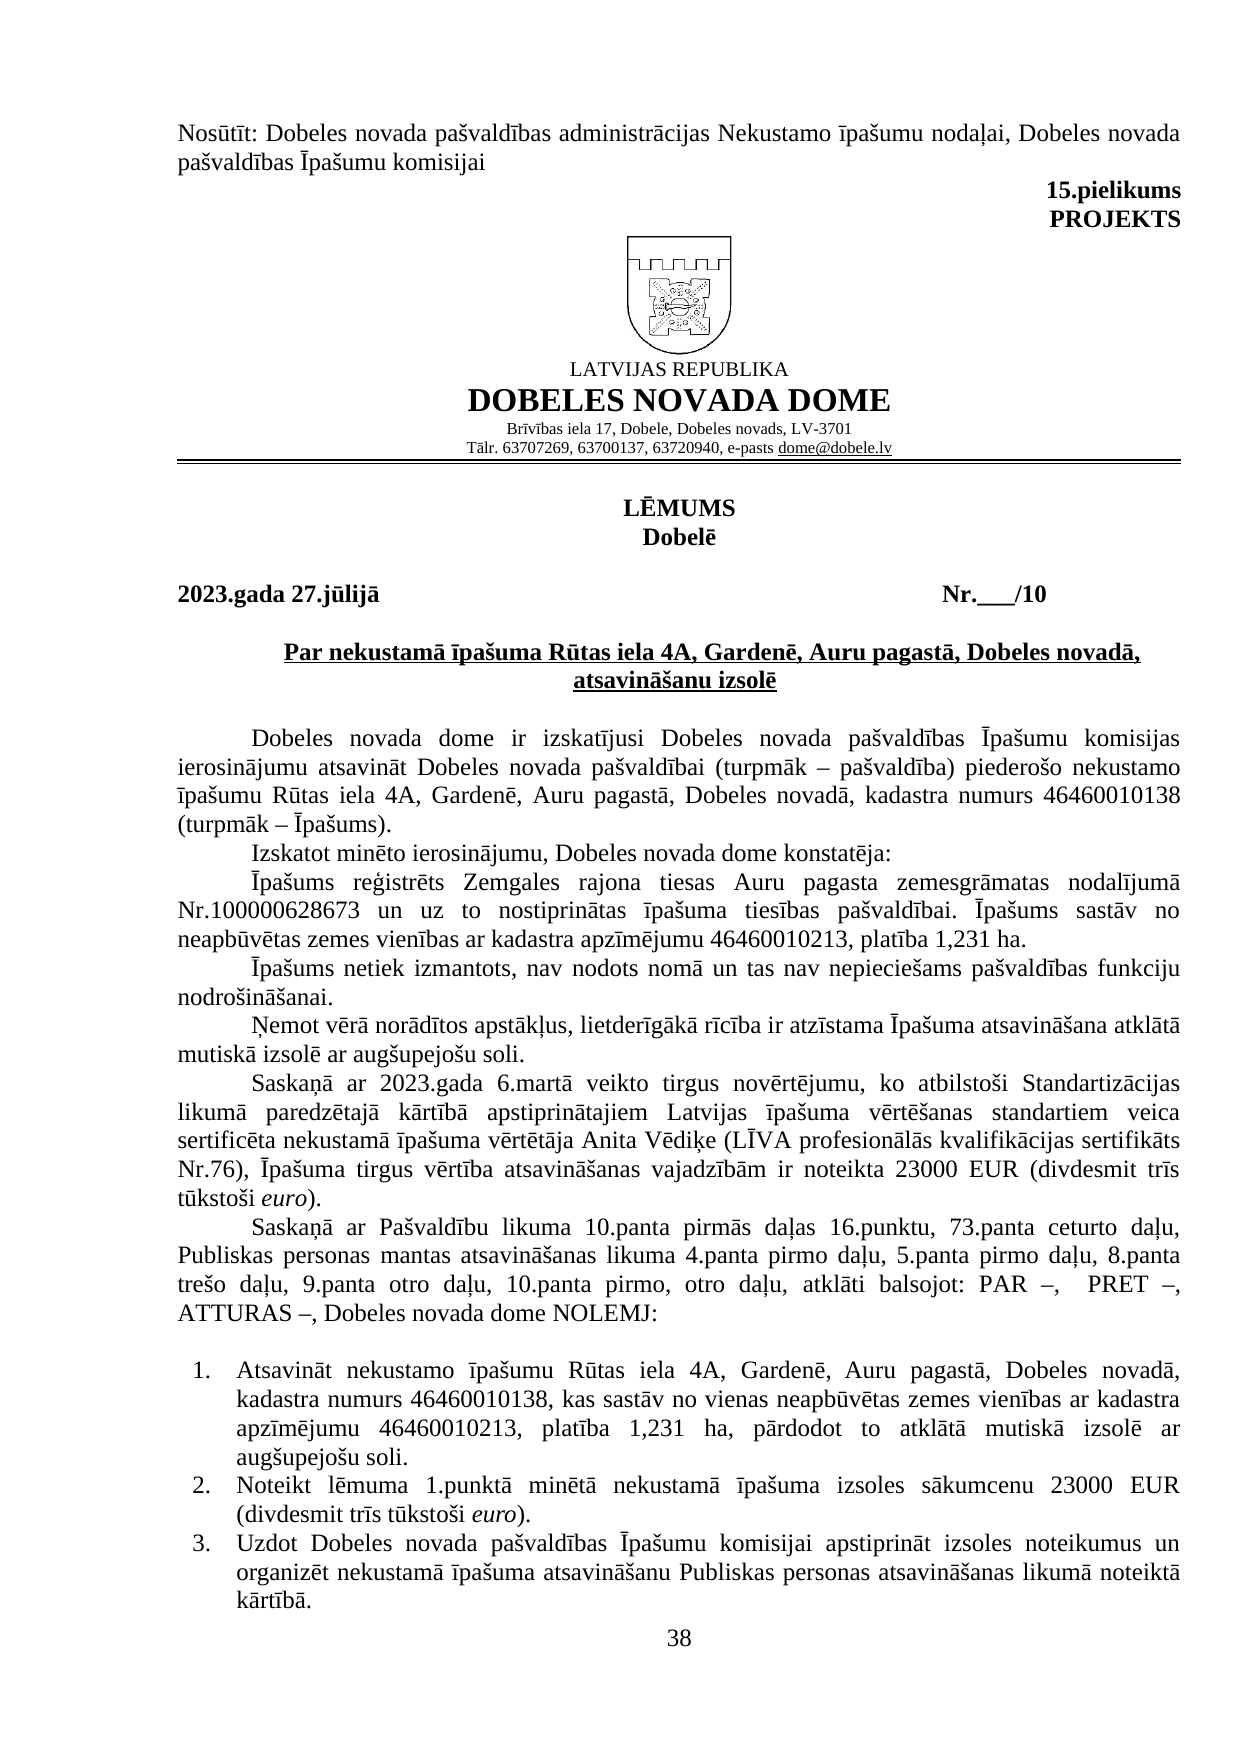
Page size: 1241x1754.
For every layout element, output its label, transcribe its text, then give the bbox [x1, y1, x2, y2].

text Saskaņā ar Pašvaldību likuma 10.panta pirmās daļas 16.punktu, 73.panta ceturto daļu, Publiskas personas mantas atsavināšanas likuma 4.panta pirmo daļu, 5.panta pirmo daļu, 8.panta trešo daļu, 9.panta otro daļu, 10.panta pirmo, otro daļu, atklāti balsojot: PAR –, PRET –, ATTURAS –, Dobeles novada dome NOLEMJ: [177, 1212, 1181, 1327]
text 15.pielikums [177, 176, 1181, 204]
text Dobeles novada dome ir izskatījusi Dobeles novada pašvaldības Īpašumu komisijas ierosinājumu atsavināt Dobeles novada pašvaldībai (turpmāk – pašvaldība) piederošo nekustamo īpašumu Rūtas iela 4A, Gardenē, Auru pagastā, Dobeles novadā, kadastra numurs 46460010138 (turpmāk – Īpašums). [177, 723, 1181, 838]
text Saskaņā ar 2023.gada 6.martā veikto tirgus novērtējumu, ko atbilstoši Standartizācijas likumā paredzētajā kārtībā apstiprinātajiem Latvijas īpašuma vērtēšanas standartiem veica sertificēta nekustamā īpašuma vērtētāja Anita Vēdiķe (LĪVA profesionālās kvalifikācijas sertifikāts Nr.76), Īpašuma tirgus vērtība atsavināšanas vajadzībām ir noteikta 23000 EUR (divdesmit trīs tūkstoši euro). [177, 1068, 1181, 1212]
text LATVIJAS REPUBLIKA [177, 357, 1181, 381]
list Atsavināt nekustamo īpašumu Rūtas iela 4A, Gardenē, Auru pagastā, Dobeles novadā, kadastra numurs 46460010138, kas sastāv no vienas neapbūvētas zemes vienības ar kadastra apzīmējumu 46460010213, platība 1,231 ha, pārdodot to atklātā mutiskā izsolē ar augšupejošu soli. [192, 1355, 1181, 1470]
text 2023.gada 27.jūlijā Nr.___/10 [177, 579, 1181, 608]
text Ņemot vērā norādītos apstākļus, lietderīgākā rīcība ir atzīstama Īpašuma atsavināšana atklātā mutiskā izsolē ar augšupejošu soli. [177, 1010, 1181, 1068]
text Izskatot minēto ierosinājumu, Dobeles novada dome konstatēja: [177, 838, 1181, 867]
text Tālr. 63707269, 63700137, 63720940, e-pasts dome@dobele.lv [177, 438, 1181, 459]
text Īpašums netiek izmantots, nav nodots nomā un tas nav nepieciešams pašvaldības funkciju nodrošināšanai. [177, 953, 1181, 1010]
text PROJEKTS [177, 204, 1181, 233]
text Nosūtīt: Dobeles novada pašvaldības administrācijas Nekustamo īpašumu nodaļai, Dobeles novada pašvaldības Īpašumu komisijai [177, 118, 1181, 176]
list Uzdot Dobeles novada pašvaldības Īpašumu komisijai apstiprināt izsoles noteikumus un organizēt nekustamā īpašuma atsavināšanu Publiskas personas atsavināšanas likumā noteiktā kārtībā. [192, 1528, 1181, 1614]
text Dobelē [177, 522, 1181, 550]
text LĒMUMS [177, 493, 1181, 522]
text Par nekustamā īpašuma Rūtas iela 4A, Gardenē, Auru pagastā, Dobeles novadā, atsavināšanu izsolē [177, 637, 1172, 694]
text DOBELES NOVADA DOME [177, 381, 1181, 419]
text Brīvības iela 17, Dobele, Dobeles novads, LV-3701 [177, 419, 1181, 438]
list Noteikt lēmuma 1.punktā minētā nekustamā īpašuma izsoles sākumcenu 23000 EUR (divdesmit trīs tūkstoši euro). [192, 1470, 1181, 1528]
text Īpašums reģistrēts Zemgales rajona tiesas Auru pagasta zemesgrāmatas nodalījumā Nr.100000628673 un uz to nostiprinātas īpašuma tiesības pašvaldībai. Īpašums sastāv no neapbūvētas zemes vienības ar kadastra apzīmējumu 46460010213, platība 1,231 ha. [177, 867, 1181, 953]
picture [623, 233, 735, 357]
